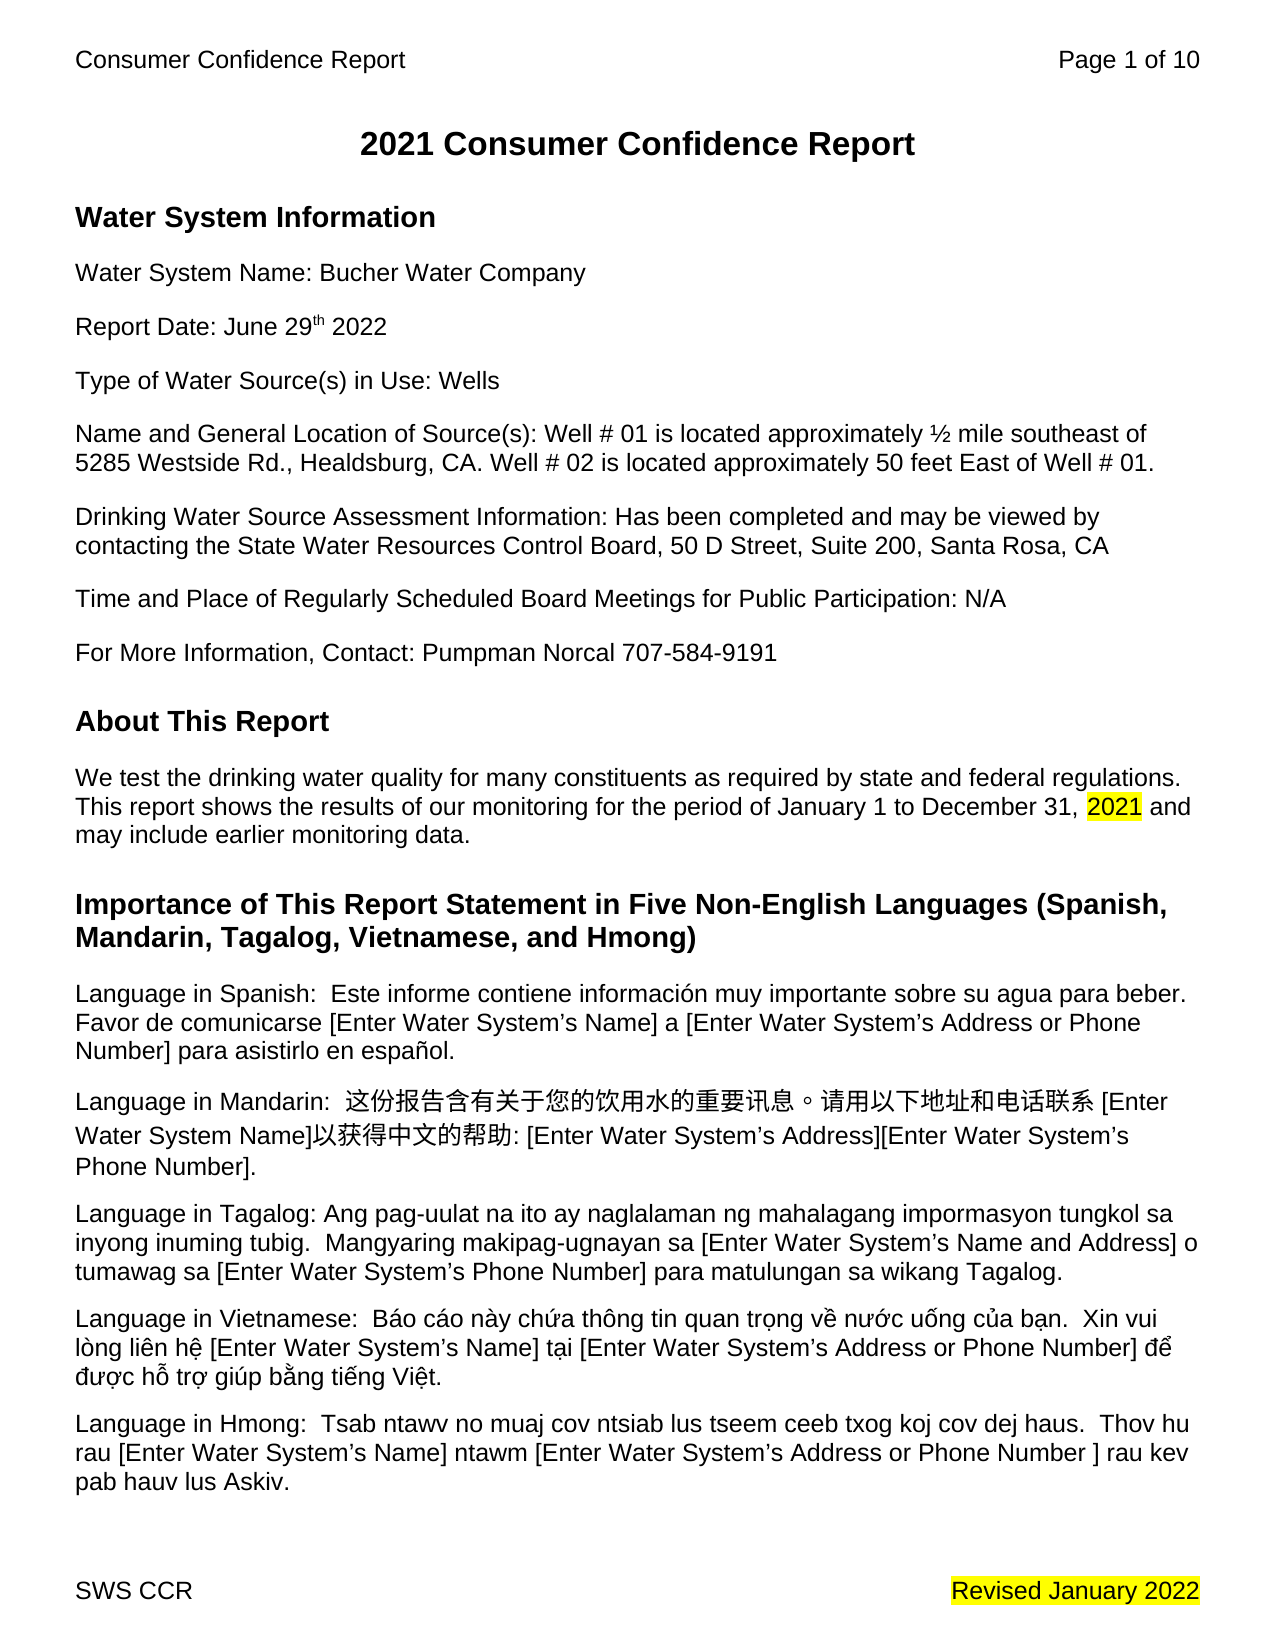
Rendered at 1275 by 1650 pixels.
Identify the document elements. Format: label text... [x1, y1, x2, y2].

text Report Date: June 29th 2022 [75, 312, 1200, 341]
text Language in Spanish: Este informe contiene información muy importante sobre su agua para beber. Favor de comunicarse [Enter Water System’s Name] a [Enter Water System’s Address or Phone Number] para asistirlo en español. [75, 979, 1200, 1065]
text Drinking Water Source Assessment Information: Has been completed and may be viewed by contacting the State Water Resources Control Board, 50 D Street, Suite 200, Santa Rosa, CA [75, 502, 1200, 559]
subtitle Importance of This Report Statement in Five Non-English Languages (Spanish, Mandarin, Tagalog, Vietnamese, and Hmong) [75, 887, 1200, 954]
text Language in Vietnamese: Báo cáo này chứa thông tin quan trọng về nước uống của bạn. Xin vui lòng liên hệ [Enter Water System’s Name] tại [Enter Water System’s Address or Phone Number] để được hỗ trợ giúp bằng tiếng Việt. [75, 1304, 1200, 1391]
text Time and Place of Regularly Scheduled Board Meetings for Public Participation: N/A [75, 584, 1200, 613]
text We test the drinking water quality for many constituents as required by state and federal regulations. This report shows the results of our monitoring for the period of January 1 to December 31, 2021 and may include earlier monitoring data. [75, 763, 1200, 849]
subtitle 2021 Consumer Confidence Report [75, 124, 1200, 162]
subtitle Water System Information [75, 200, 1200, 233]
subtitle About This Report [75, 704, 1200, 738]
text Name and General Location of Source(s): Well # 01 is located approximately ½ mile southeast of 5285 Westside Rd., Healdsburg, CA. Well # 02 is located approximately 50 feet East of Well # 01. [75, 419, 1200, 477]
text Type of Water Source(s) in Use: Wells [75, 366, 1200, 394]
text Language in Mandarin: 这份报告含有关于您的饮用水的重要讯息。请用以下地址和电话联系 [Enter Water System Name]以获得中文的帮助: [Enter Water System’s Address][Enter Water System’s Phone Number]. [75, 1084, 1200, 1181]
text For More Information, Contact: Pumpman Norcal 707-584-9191 [75, 638, 1200, 667]
text Language in Tagalog: Ang pag-uulat na ito ay naglalaman ng mahalagang impormasyon tungkol sa inyong inuming tubig. Mangyaring makipag-ugnayan sa [Enter Water System’s Name and Address] o tumawag sa [Enter Water System’s Phone Number] para matulungan sa wikang Tagalog. [75, 1199, 1200, 1286]
text Water System Name: Bucher Water Company [75, 258, 1200, 287]
text Language in Hmong: Tsab ntawv no muaj cov ntsiab lus tseem ceeb txog koj cov dej haus. Thov hu rau [Enter Water System’s Name] ntawm [Enter Water System’s Address or Phone Number ] rau kev pab hauv lus Askiv. [75, 1409, 1200, 1496]
